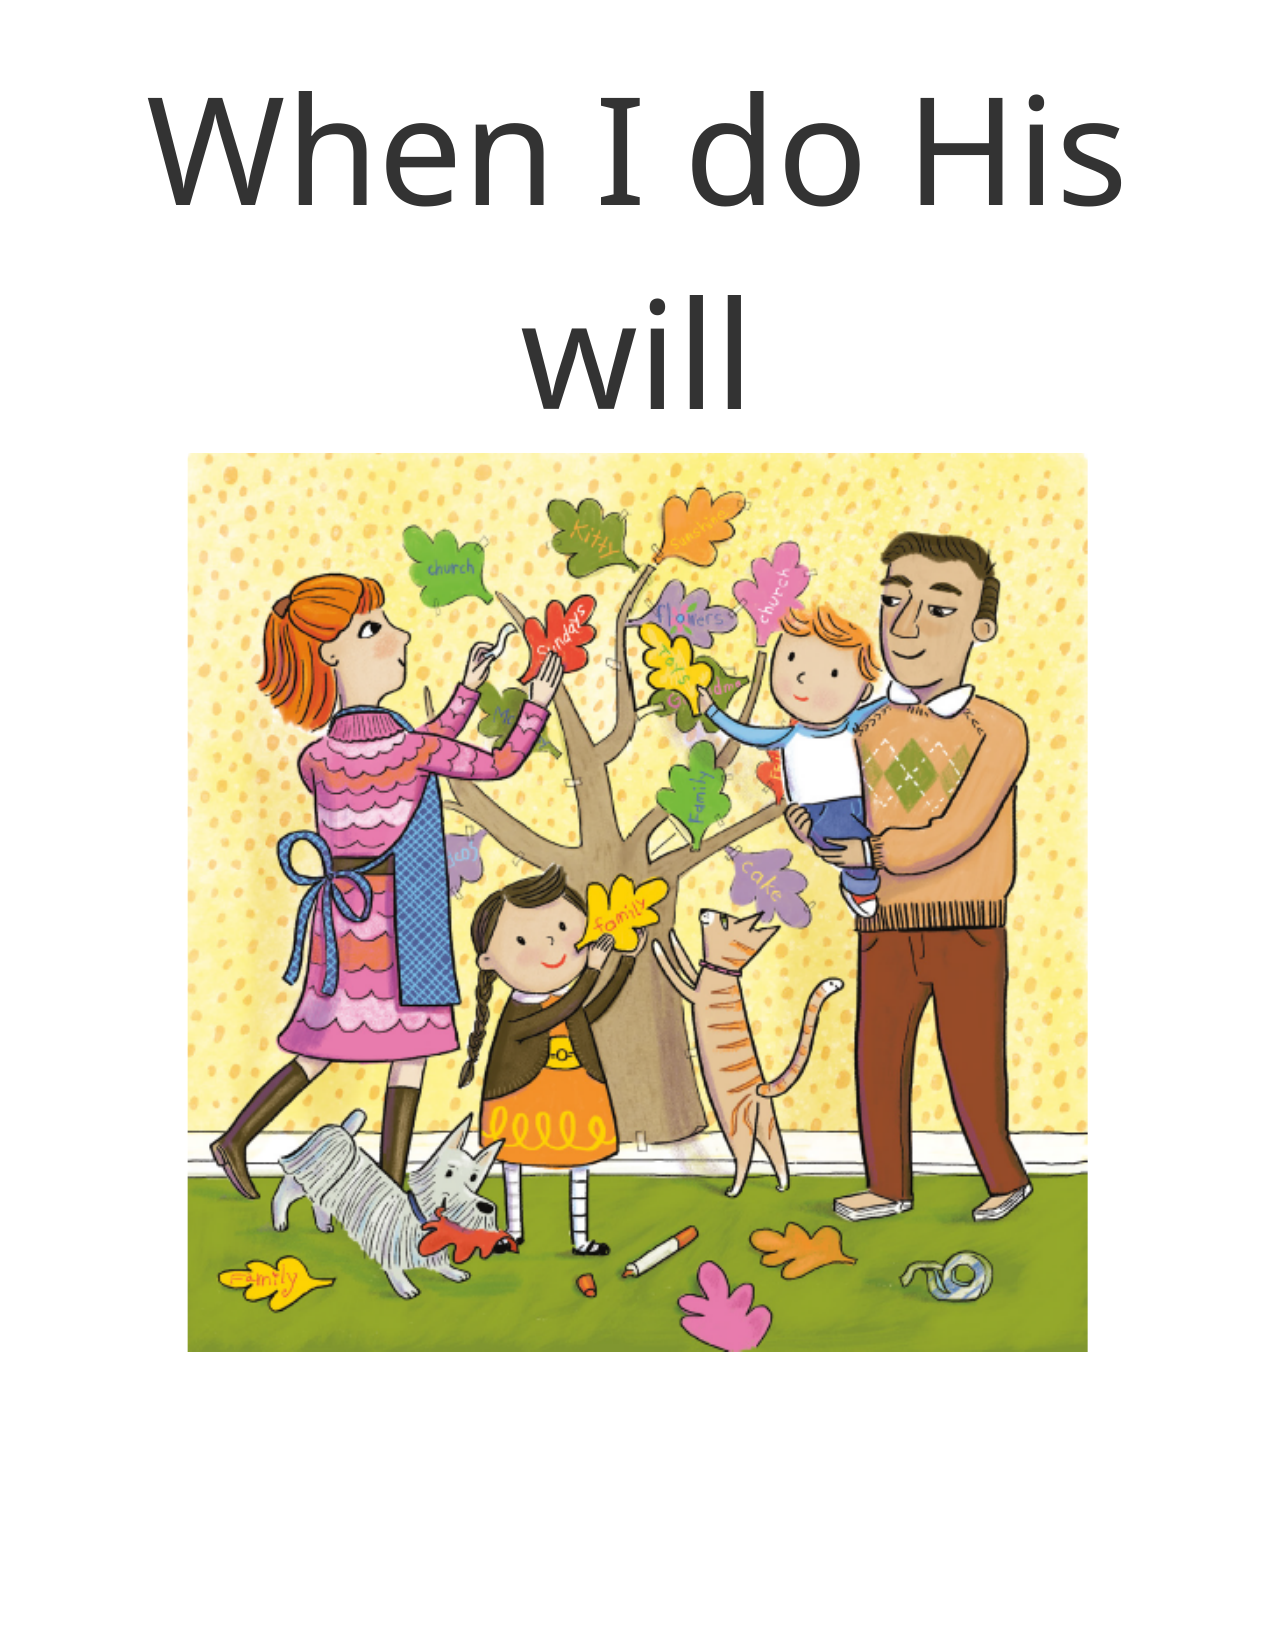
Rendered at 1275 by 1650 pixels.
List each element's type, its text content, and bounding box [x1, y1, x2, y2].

picture [187, 453, 1088, 1352]
text When I do His will [45, 45, 1230, 453]
